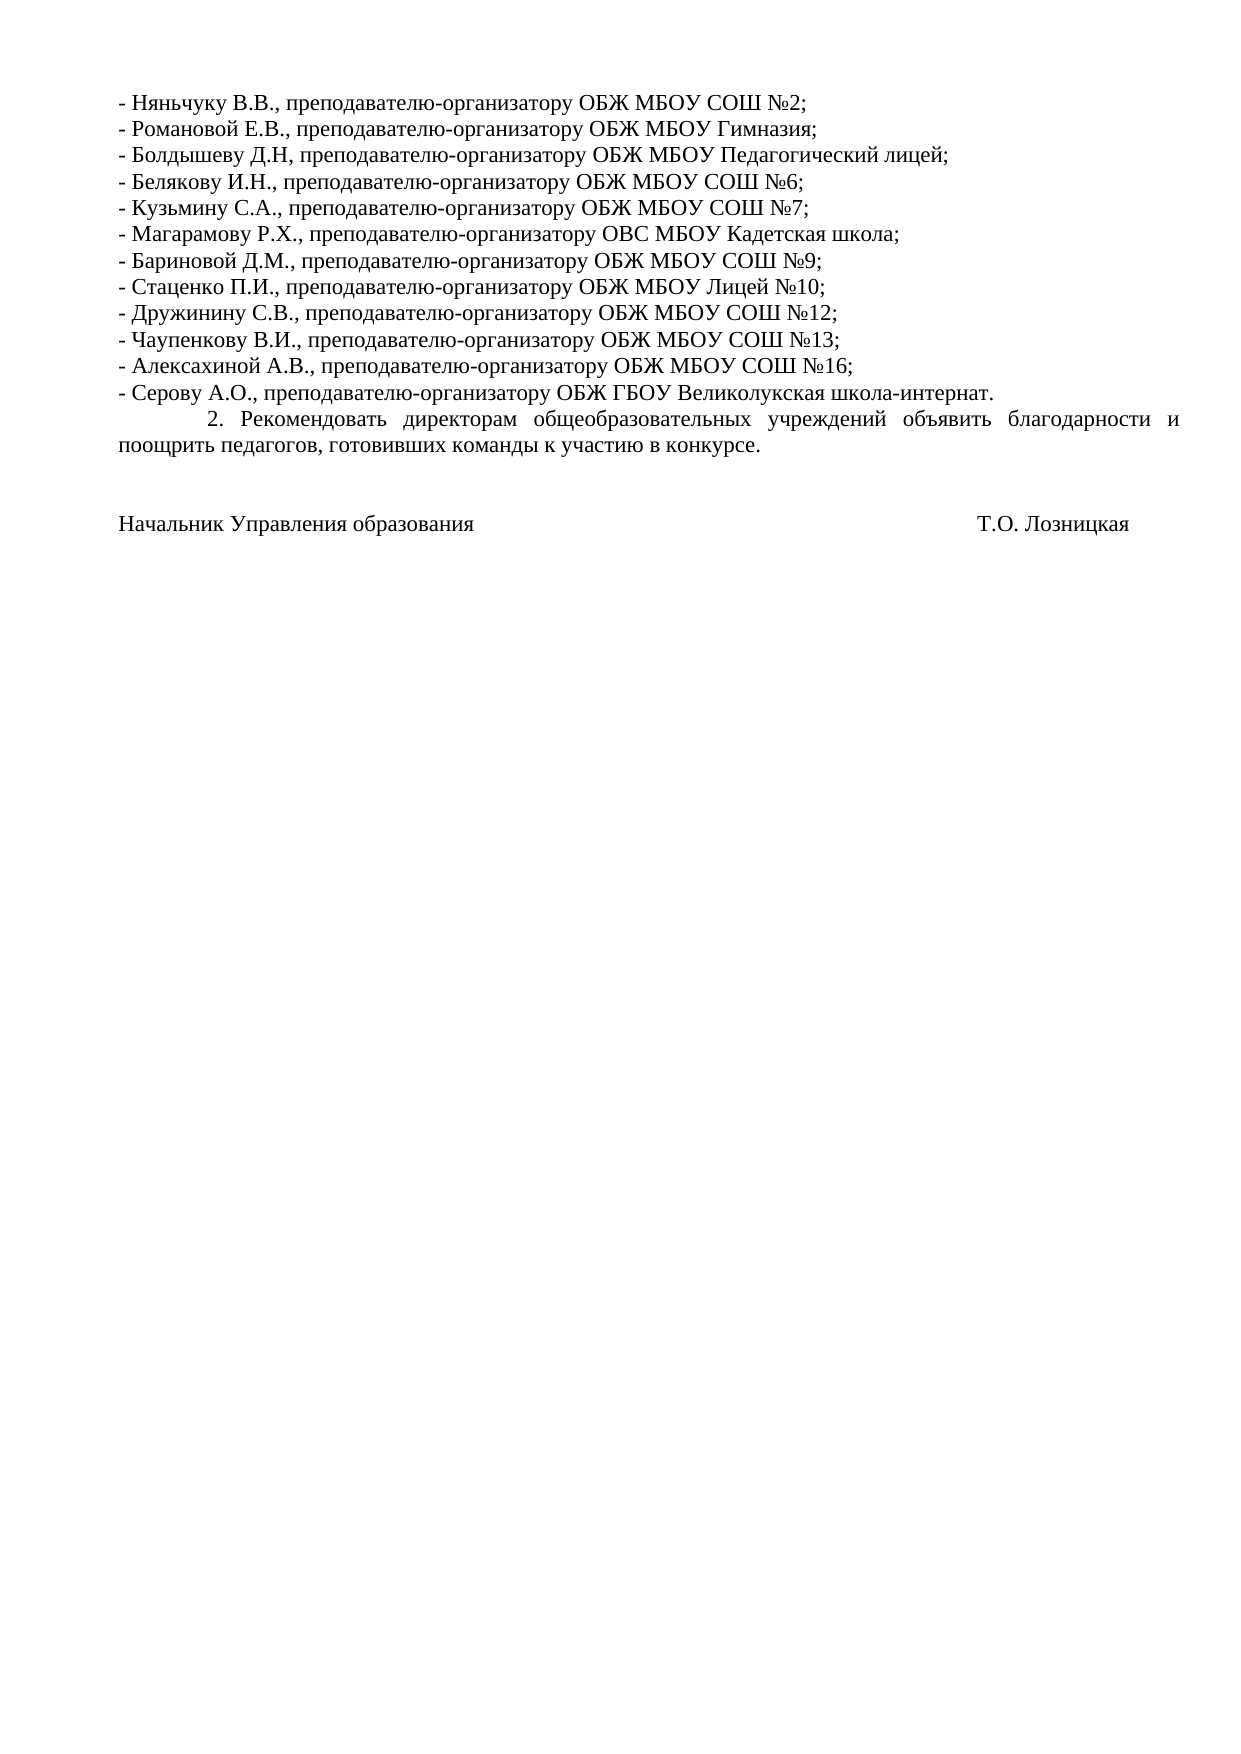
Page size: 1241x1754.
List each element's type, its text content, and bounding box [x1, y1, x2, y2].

text - Болдышеву Д.Н, преподавателю-организатору ОБЖ МБОУ Педагогический лицей; [118, 141, 1181, 168]
text - Алексахиной А.В., преподавателю-организатору ОБЖ МБОУ СОШ №16; [118, 352, 1181, 378]
text - Няньчуку В.В., преподавателю-организатору ОБЖ МБОУ СОШ №2; [118, 89, 1181, 115]
text - Кузьмину С.А., преподавателю-организатору ОБЖ МБОУ СОШ №7; [118, 194, 1181, 220]
text - Белякову И.Н., преподавателю-организатору ОБЖ МБОУ СОШ №6; [118, 168, 1181, 194]
text - Стаценко П.И., преподавателю-организатору ОБЖ МБОУ Лицей №10; [118, 273, 1181, 299]
text - Романовой Е.В., преподавателю-организатору ОБЖ МБОУ Гимназия; [118, 115, 1181, 141]
text - Дружинину С.В., преподавателю-организатору ОБЖ МБОУ СОШ №12; [118, 299, 1181, 326]
text - Магарамову Р.Х., преподавателю-организатору ОВС МБОУ Кадетская школа; [118, 220, 1181, 247]
text - Бариновой Д.М., преподавателю-организатору ОБЖ МБОУ СОШ №9; [118, 247, 1181, 273]
text 2. Рекомендовать директорам общеобразовательных учреждений объявить благодарности и поощрить педагогов, готовивших команды к участию в конкурсе. [118, 405, 1181, 458]
text Начальник Управления образования Т.О. Лозницкая [118, 510, 1181, 537]
text - Чаупенкову В.И., преподавателю-организатору ОБЖ МБОУ СОШ №13; [118, 326, 1181, 352]
text - Серову А.О., преподавателю-организатору ОБЖ ГБОУ Великолукская школа-интернат. [118, 378, 1181, 405]
